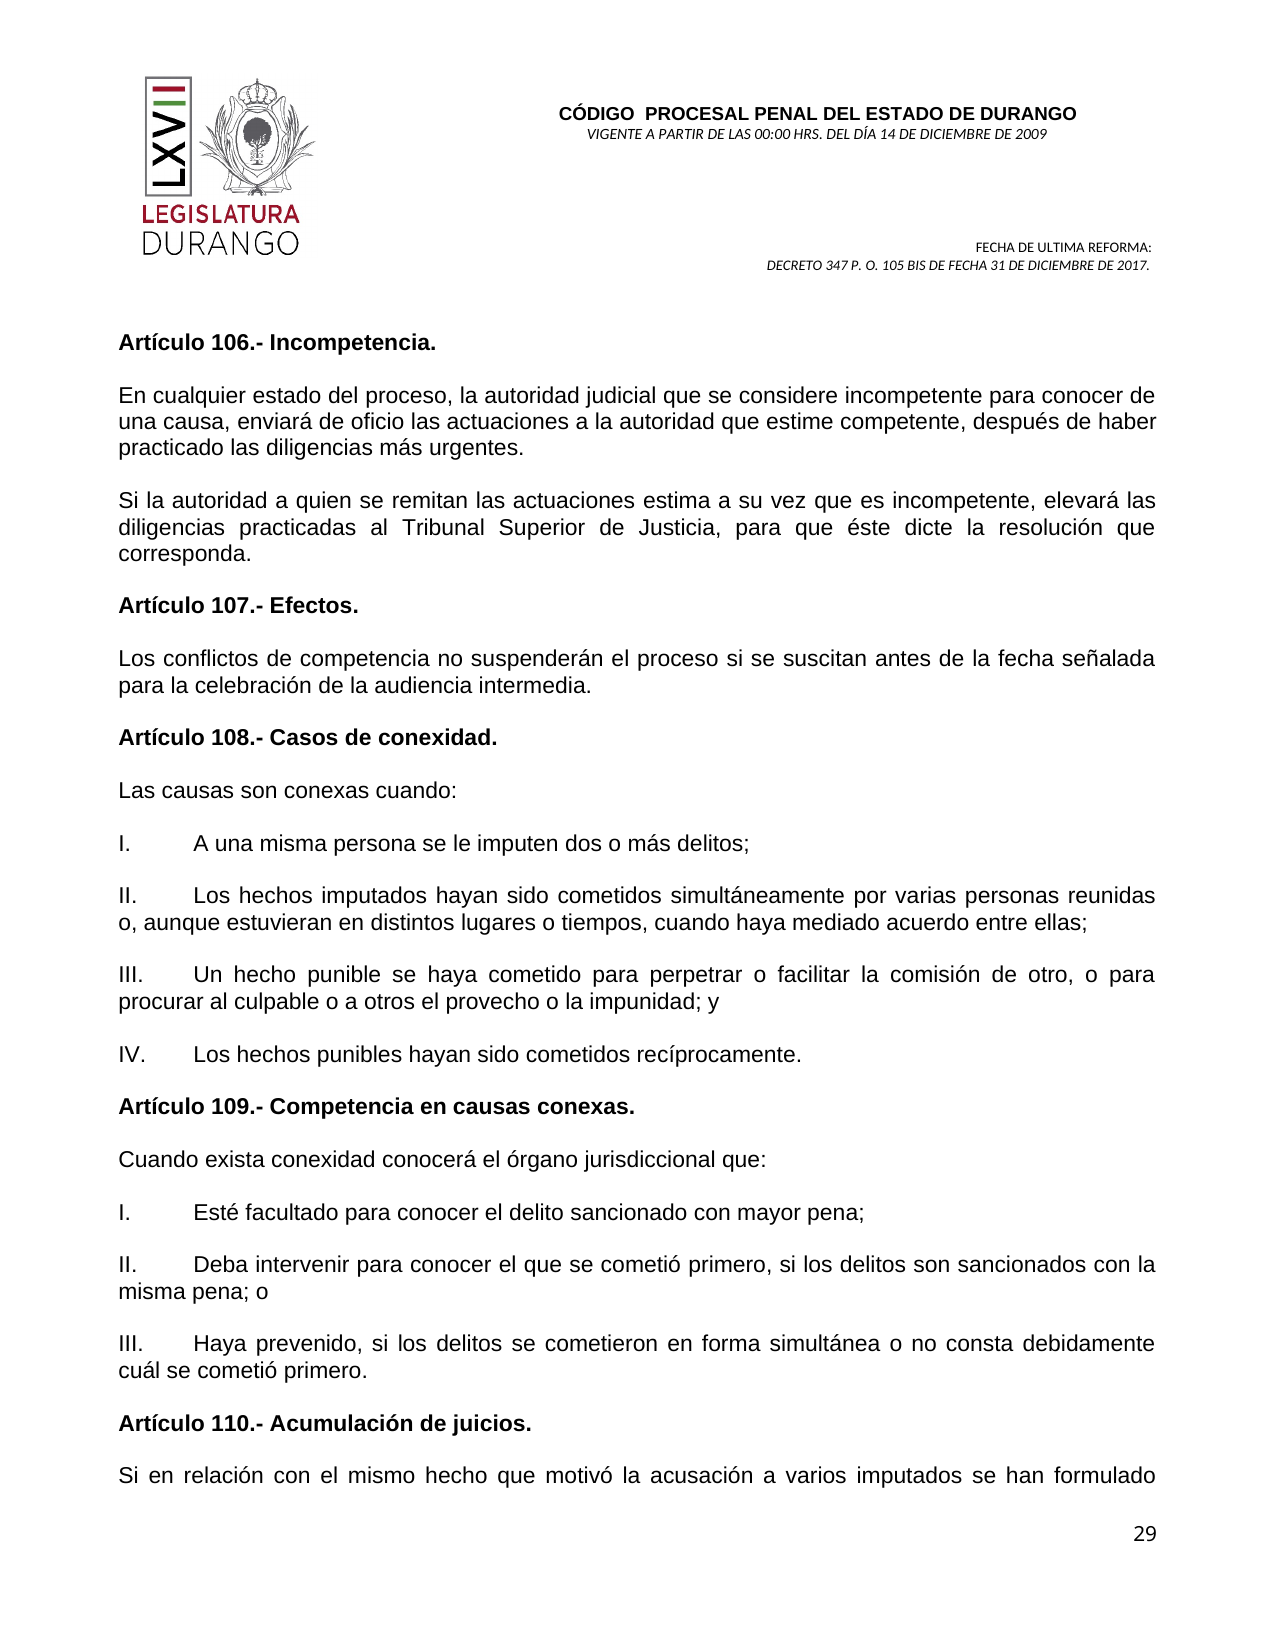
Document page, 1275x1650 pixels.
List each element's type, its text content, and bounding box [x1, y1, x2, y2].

list Deba intervenir para conocer el que se cometió primero, si los delitos son sancionados con la misma pena; o [118, 1251, 1157, 1304]
text Si la autoridad a quien se remitan las actuaciones estima a su vez que es incompetente, elevará las diligencias practicadas al Tribunal Superior de Justicia, para que éste dicte la resolución que corresponda. [118, 487, 1157, 566]
text Artículo 108.- Casos de conexidad. [118, 724, 1157, 751]
text Artículo 110.- Acumulación de juicios. [118, 1409, 1157, 1436]
text En cualquier estado del proceso, la autoridad judicial que se considere incompetente para conocer de una causa, enviará de oficio las actuaciones a la autoridad que estime competente, después de haber practicado las diligencias más urgentes. [118, 382, 1157, 461]
text Las causas son conexas cuando: [118, 777, 1157, 803]
text Artículo 106.- Incompetencia. [118, 329, 1157, 355]
list Haya prevenido, si los delitos se cometieron en forma simultánea o no consta debidamente cuál se cometió primero. [118, 1330, 1157, 1383]
picture [140, 73, 318, 258]
list Un hecho punible se haya cometido para perpetrar o facilitar la comisión de otro, o para procurar al culpable o a otros el provecho o la impunidad; y [118, 961, 1157, 1014]
list Esté facultado para conocer el delito sancionado con mayor pena; [118, 1199, 1157, 1225]
text Artículo 107.- Efectos. [118, 592, 1157, 619]
text Los conflictos de competencia no suspenderán el proceso si se suscitan antes de la fecha señalada para la celebración de la audiencia intermedia. [118, 645, 1157, 698]
list Los hechos imputados hayan sido cometidos simultáneamente por varias personas reunidas o, aunque estuvieran en distintos lugares o tiempos, cuando haya mediado acuerdo entre ellas; [118, 882, 1157, 935]
list Los hechos punibles hayan sido cometidos recíprocamente. [118, 1041, 1157, 1067]
text Cuando exista conexidad conocerá el órgano jurisdiccional que: [118, 1146, 1157, 1172]
list A una misma persona se le imputen dos o más delitos; [118, 830, 1157, 856]
text Artículo 109.- Competencia en causas conexas. [118, 1093, 1157, 1119]
